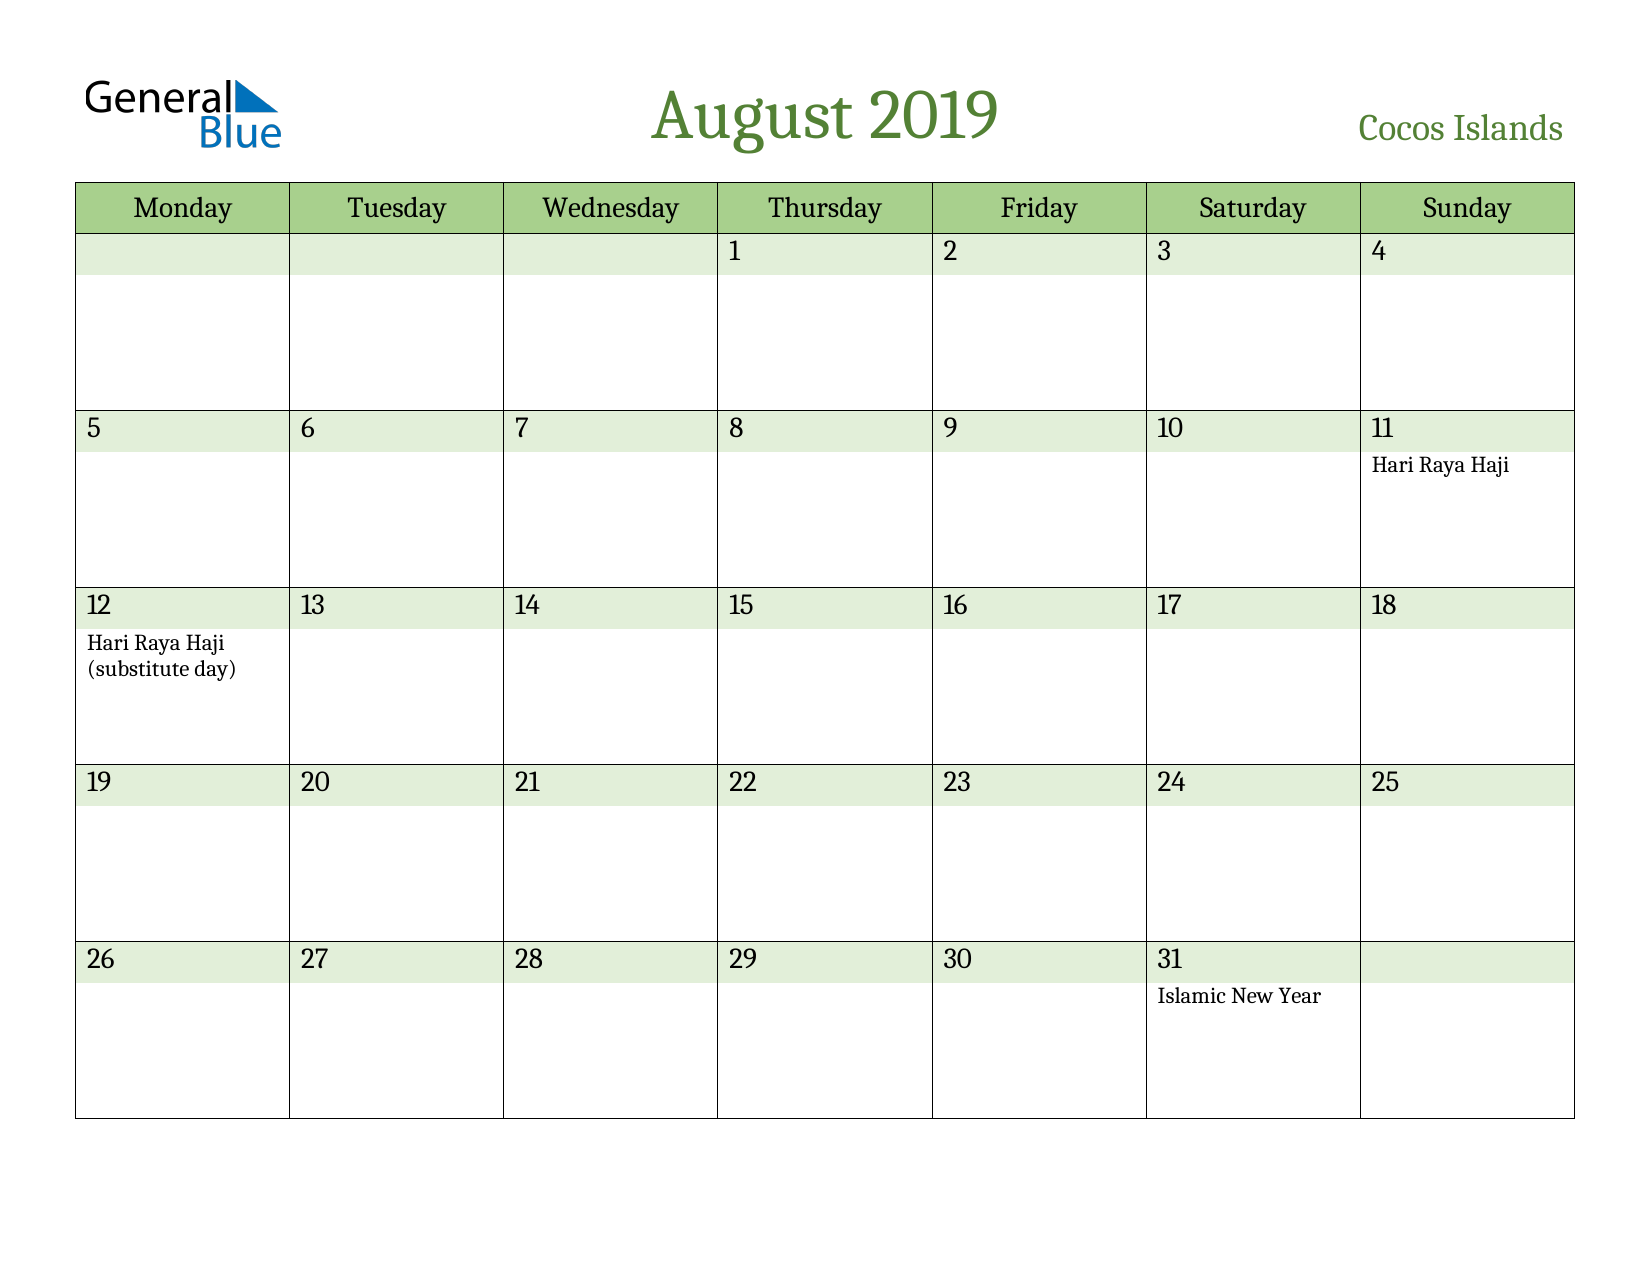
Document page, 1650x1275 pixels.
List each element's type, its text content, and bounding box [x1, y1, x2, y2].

table_cell [290, 983, 503, 1118]
table_cell 21 [504, 765, 717, 806]
table_cell Tuesday [290, 183, 503, 233]
table_cell [290, 234, 503, 275]
table_cell [1147, 629, 1360, 764]
table_cell [718, 275, 932, 410]
picture [86, 80, 281, 148]
table_cell 20 [290, 765, 503, 806]
table_cell 2 [933, 234, 1146, 275]
table_cell Friday [933, 183, 1146, 233]
table_cell 10 [1147, 411, 1360, 452]
table_cell 18 [1361, 588, 1574, 629]
table_cell [76, 806, 289, 941]
table_cell 4 [1361, 234, 1574, 275]
table_cell [933, 806, 1146, 941]
table_cell Islamic New Year [1147, 983, 1360, 1118]
table_cell [933, 275, 1146, 410]
table_cell 12 [76, 588, 289, 629]
table_cell 30 [933, 942, 1146, 983]
table_cell [1147, 806, 1360, 941]
table_cell 5 [76, 411, 289, 452]
table_cell 14 [504, 588, 717, 629]
table_cell 11 [1361, 411, 1574, 452]
table_cell [76, 275, 289, 410]
table_cell 29 [718, 942, 932, 983]
table_cell [1147, 452, 1360, 587]
table_cell 27 [290, 942, 503, 983]
table_header Cocos Islands [1146, 75, 1574, 182]
table_cell Wednesday [504, 183, 717, 233]
table_cell [718, 806, 932, 941]
table_cell [504, 275, 717, 410]
table_cell [290, 275, 503, 410]
table_cell Monday [76, 183, 289, 233]
table_cell [933, 629, 1146, 764]
table_cell [504, 452, 717, 587]
table_cell 9 [933, 411, 1146, 452]
table_cell [290, 806, 503, 941]
table_cell [504, 806, 717, 941]
table_cell [718, 629, 932, 764]
table_cell [504, 629, 717, 764]
table_cell 13 [290, 588, 503, 629]
table_cell 8 [718, 411, 932, 452]
table_cell 28 [504, 942, 717, 983]
table_cell [933, 452, 1146, 587]
table_cell 22 [718, 765, 932, 806]
table_cell [290, 629, 503, 764]
table_cell 1 [718, 234, 932, 275]
table_cell [76, 234, 289, 275]
table_cell Hari Raya Haji [1361, 452, 1574, 587]
table_cell 3 [1147, 234, 1360, 275]
table_cell [718, 983, 932, 1118]
table_cell Thursday [718, 183, 932, 233]
table_cell Saturday [1147, 183, 1360, 233]
table_cell 25 [1361, 765, 1574, 806]
table_cell [1361, 806, 1574, 941]
table_cell [76, 452, 289, 587]
table_cell Sunday [1361, 183, 1574, 233]
table_cell [933, 983, 1146, 1118]
table_cell [718, 452, 932, 587]
table_cell 17 [1147, 588, 1360, 629]
table_cell 6 [290, 411, 503, 452]
table_header August 2019 [504, 75, 1146, 182]
table_cell [1361, 983, 1574, 1118]
table_cell 24 [1147, 765, 1360, 806]
table_cell [1147, 275, 1360, 410]
table_cell [290, 452, 503, 587]
table_header [76, 75, 503, 182]
table_cell [76, 983, 289, 1118]
table_cell [1361, 629, 1574, 764]
table_cell Hari Raya Haji (substitute day) [76, 629, 289, 764]
table_cell [504, 234, 717, 275]
table_cell 23 [933, 765, 1146, 806]
table_cell 15 [718, 588, 932, 629]
table_cell 26 [76, 942, 289, 983]
table_cell [1361, 942, 1574, 983]
table_cell 16 [933, 588, 1146, 629]
table_cell 19 [76, 765, 289, 806]
table_cell 31 [1147, 942, 1360, 983]
table_cell [504, 983, 717, 1118]
table_cell 7 [504, 411, 717, 452]
table_cell [1361, 275, 1574, 410]
